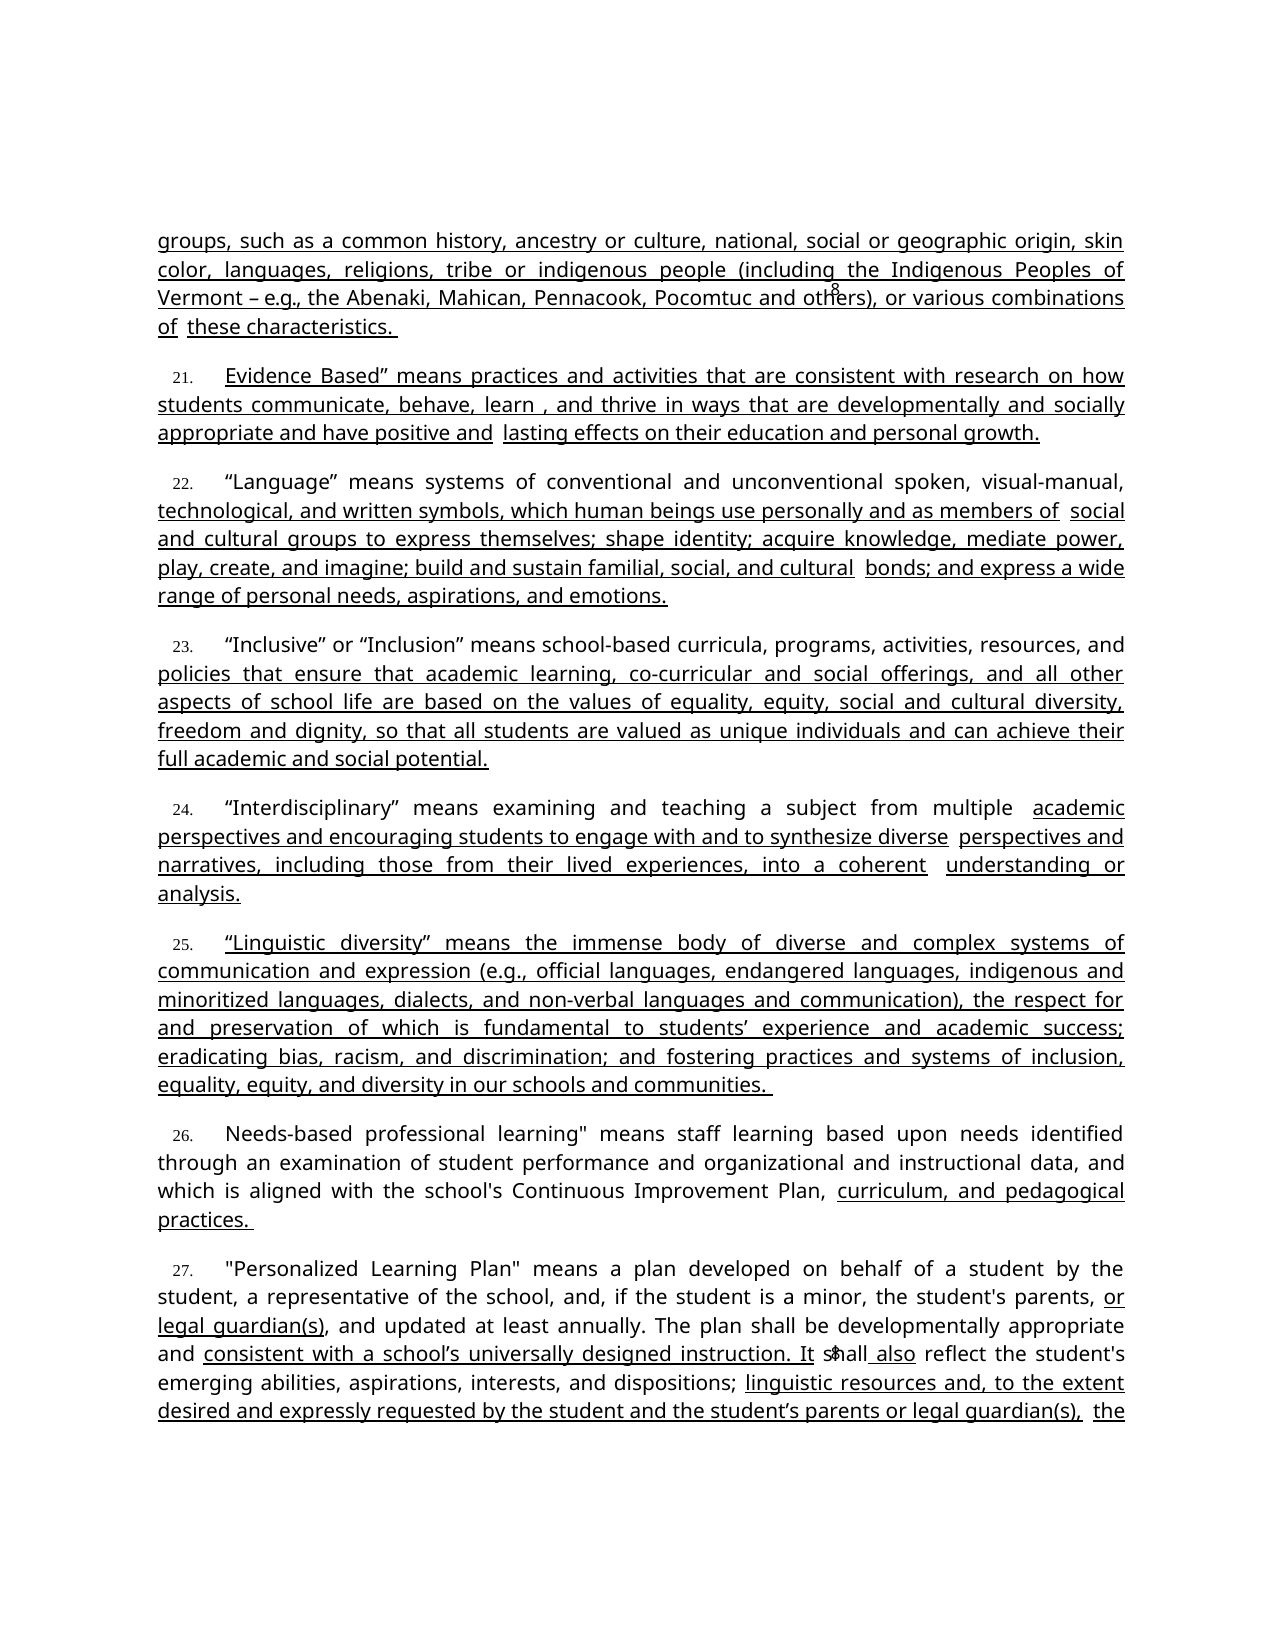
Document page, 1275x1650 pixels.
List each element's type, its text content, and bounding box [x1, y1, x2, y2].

list Evidence Based” means practices and activities that are consistent with research on how students communicate, behave, learn , and thrive in ways that are developmentally and socially appropriate and have positive and lasting effects on their education and personal growth. [157, 415, 1125, 447]
list “Linguistic diversity” means the immense body of diverse and complex systems of communication and expression (e.g., official languages, endangered languages, indigenous and minoritized languages, dialects, and non-verbal languages and communication), the respect for and preservation of which is fundamental to students’ experience and academic success; eradicating bias, racism, and discrimination; and fostering practices and systems of inclusion, equality, equity, and diversity in our schools and communities. [157, 1067, 1125, 1099]
list “Linguistic diversity” means the immense body of diverse and complex systems of communication and expression (e.g., official languages, endangered languages, indigenous and minoritized languages, dialects, and non-verbal languages and communication), the respect for and preservation of which is fundamental to students’ experience and academic success; eradicating bias, racism, and discrimination; and fostering practices and systems of inclusion, equality, equity, and diversity in our schools and communities. [157, 928, 1125, 981]
list “Language” means systems of conventional and unconventional spoken, visual-manual, technological, and written symbols, which human beings use personally and as members of social and cultural groups to express themselves; shape identity; acquire knowledge, mediate power, play, create, and imagine; build and sustain familial, social, and cultural bonds; and express a wide range of personal needs, aspirations, and emotions. [157, 467, 1125, 609]
list “Inclusive” or “Inclusion” means school-based curricula, programs, activities, resources, and policies that ensure that academic learning, co-curricular and social offerings, and all other aspects of school life are based on the values of equality, equity, social and cultural diversity, freedom and dignity, so that all students are valued as unique individuals and can achieve their full academic and social potential. [157, 630, 1125, 773]
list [157, 227, 1125, 251]
list “Interdisciplinary” means examining and teaching a subject from multiple academic perspectives and encouraging students to engage with and to synthesize diverse perspectives and narratives, including those from their lived experiences, into a coherent understanding or analysis. [157, 793, 1125, 907]
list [157, 1254, 1125, 1425]
list “Linguistic diversity” means the immense body of diverse and complex systems of communication and expression (e.g., official languages, endangered languages, indigenous and minoritized languages, dialects, and non-verbal languages and communication), the respect for and preservation of which is fundamental to students’ experience and academic success; eradicating bias, racism, and discrimination; and fostering practices and systems of inclusion, equality, equity, and diversity in our schools and communities. [157, 982, 1125, 1066]
list Evidence Based” means practices and activities that are consistent with research on how students communicate, behave, learn , and thrive in ways that are developmentally and socially appropriate and have positive and lasting effects on their education and personal growth. [157, 361, 1125, 414]
list Needs-based professional learning" means staff learning based upon needs identified through an examination of student performance and organizational and instructional data, and which is aligned with the school's Continuous Improvement Plan, curriculum, and pedagogical practices. [157, 1119, 1125, 1233]
